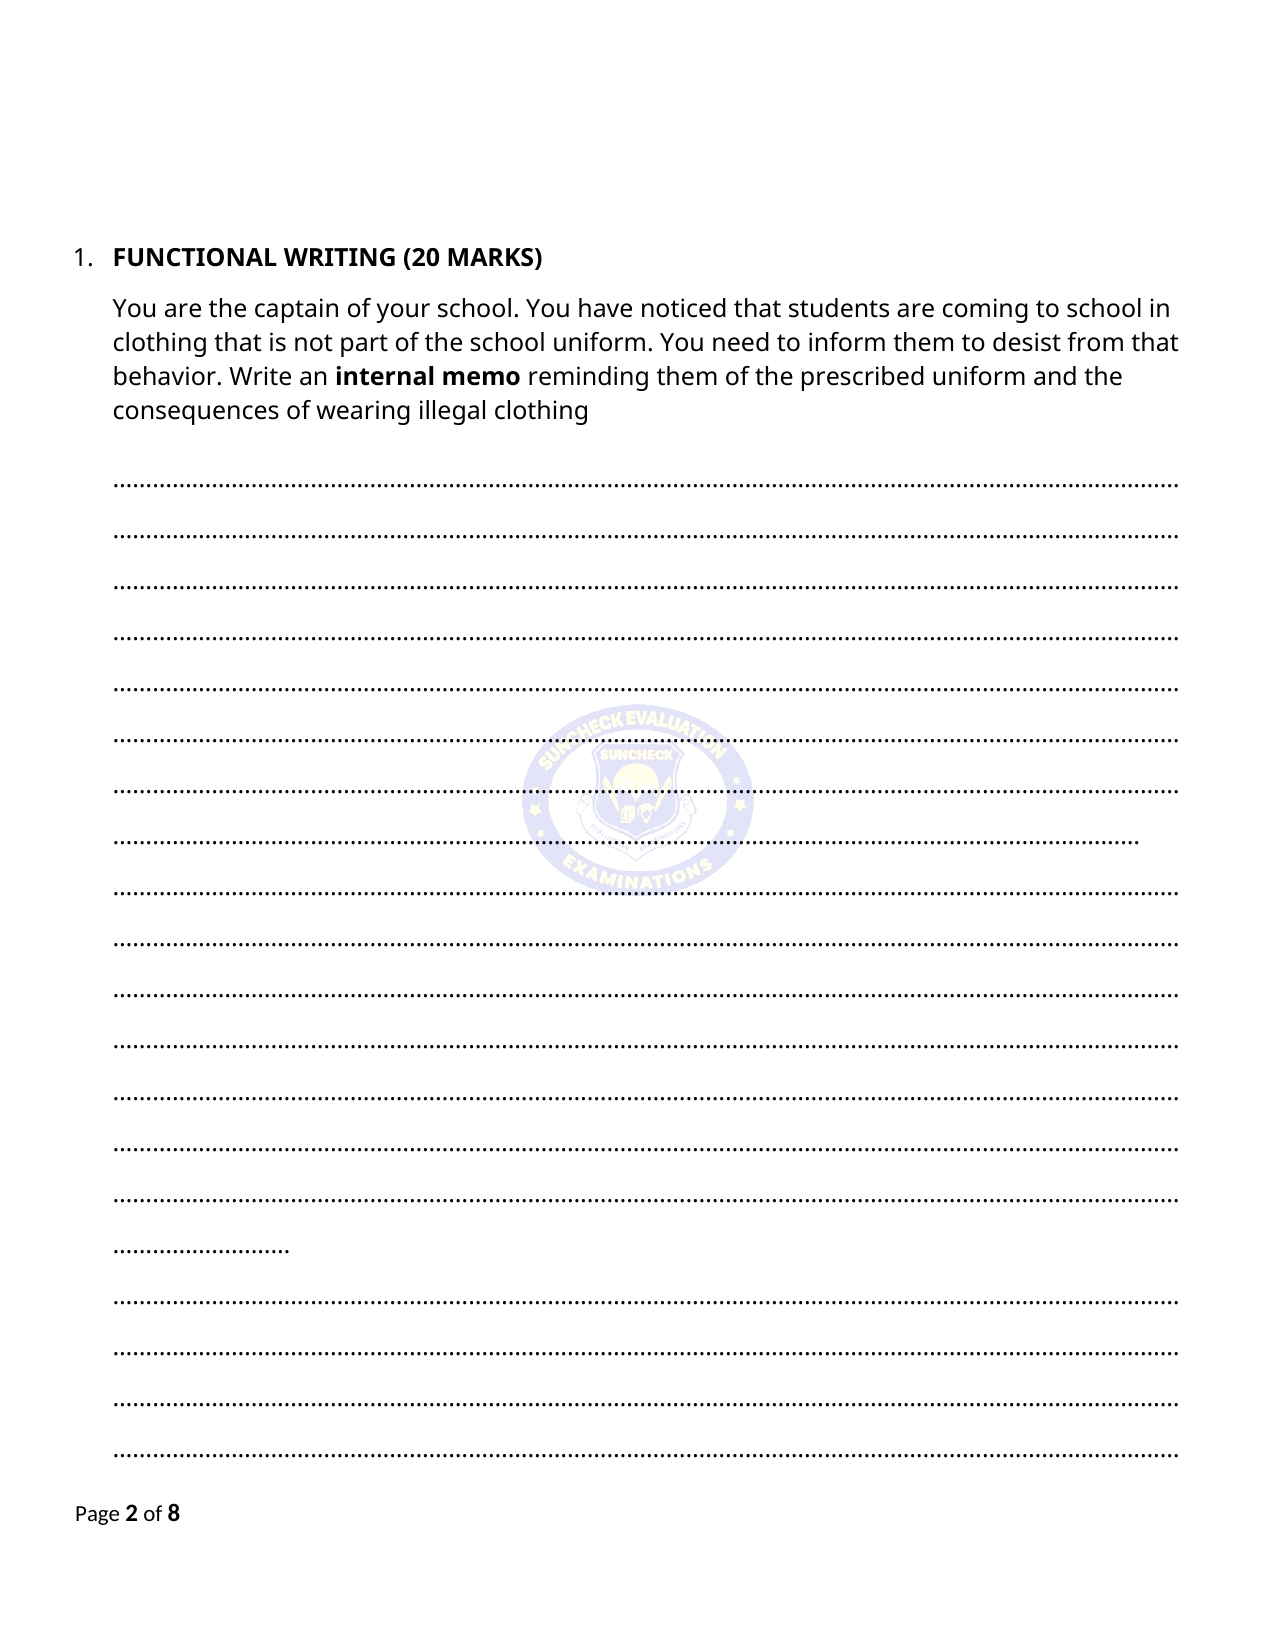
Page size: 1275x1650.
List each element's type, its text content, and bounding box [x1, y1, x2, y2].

list FUNCTIONAL WRITING (20 MARKS) [94, 239, 1200, 273]
list ……………………………………………………………………………………………………………………………………………………………………………………………………………………………………………………………………………………………………………………………………………………………………………………………………………………………………………………………………………………………………………………………………………………………………………………………………………………………………………………………………………………………………………………………………………………………………………………………………………………………………………………………………………………………………………………………………………………………………………………………………………………………………………………………………… [112, 869, 1200, 1260]
text You are the captain of your school. You have noticed that students are coming to school in clothing that is not part of the school uniform. You need to inform them to desist from that behavior. Write an internal memo reminding them of the prescribed uniform and the consequences of wearing illegal clothing [112, 290, 1200, 427]
list ………………………………………………………………………………………………………………………………………………………………………………………………………………………………………………………………………………………………………………………………………………………………………………………………………………………………………………………………………………………………………………………………………………………………………………………………………………………………………………………………………………………………………………………………………………………………………………………………………………………………………………………………………………………………………………………………………………………………………………………………………………………………………………………………………………………………………………………………………………………………………………………… [112, 461, 1200, 852]
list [112, 1277, 1200, 1464]
